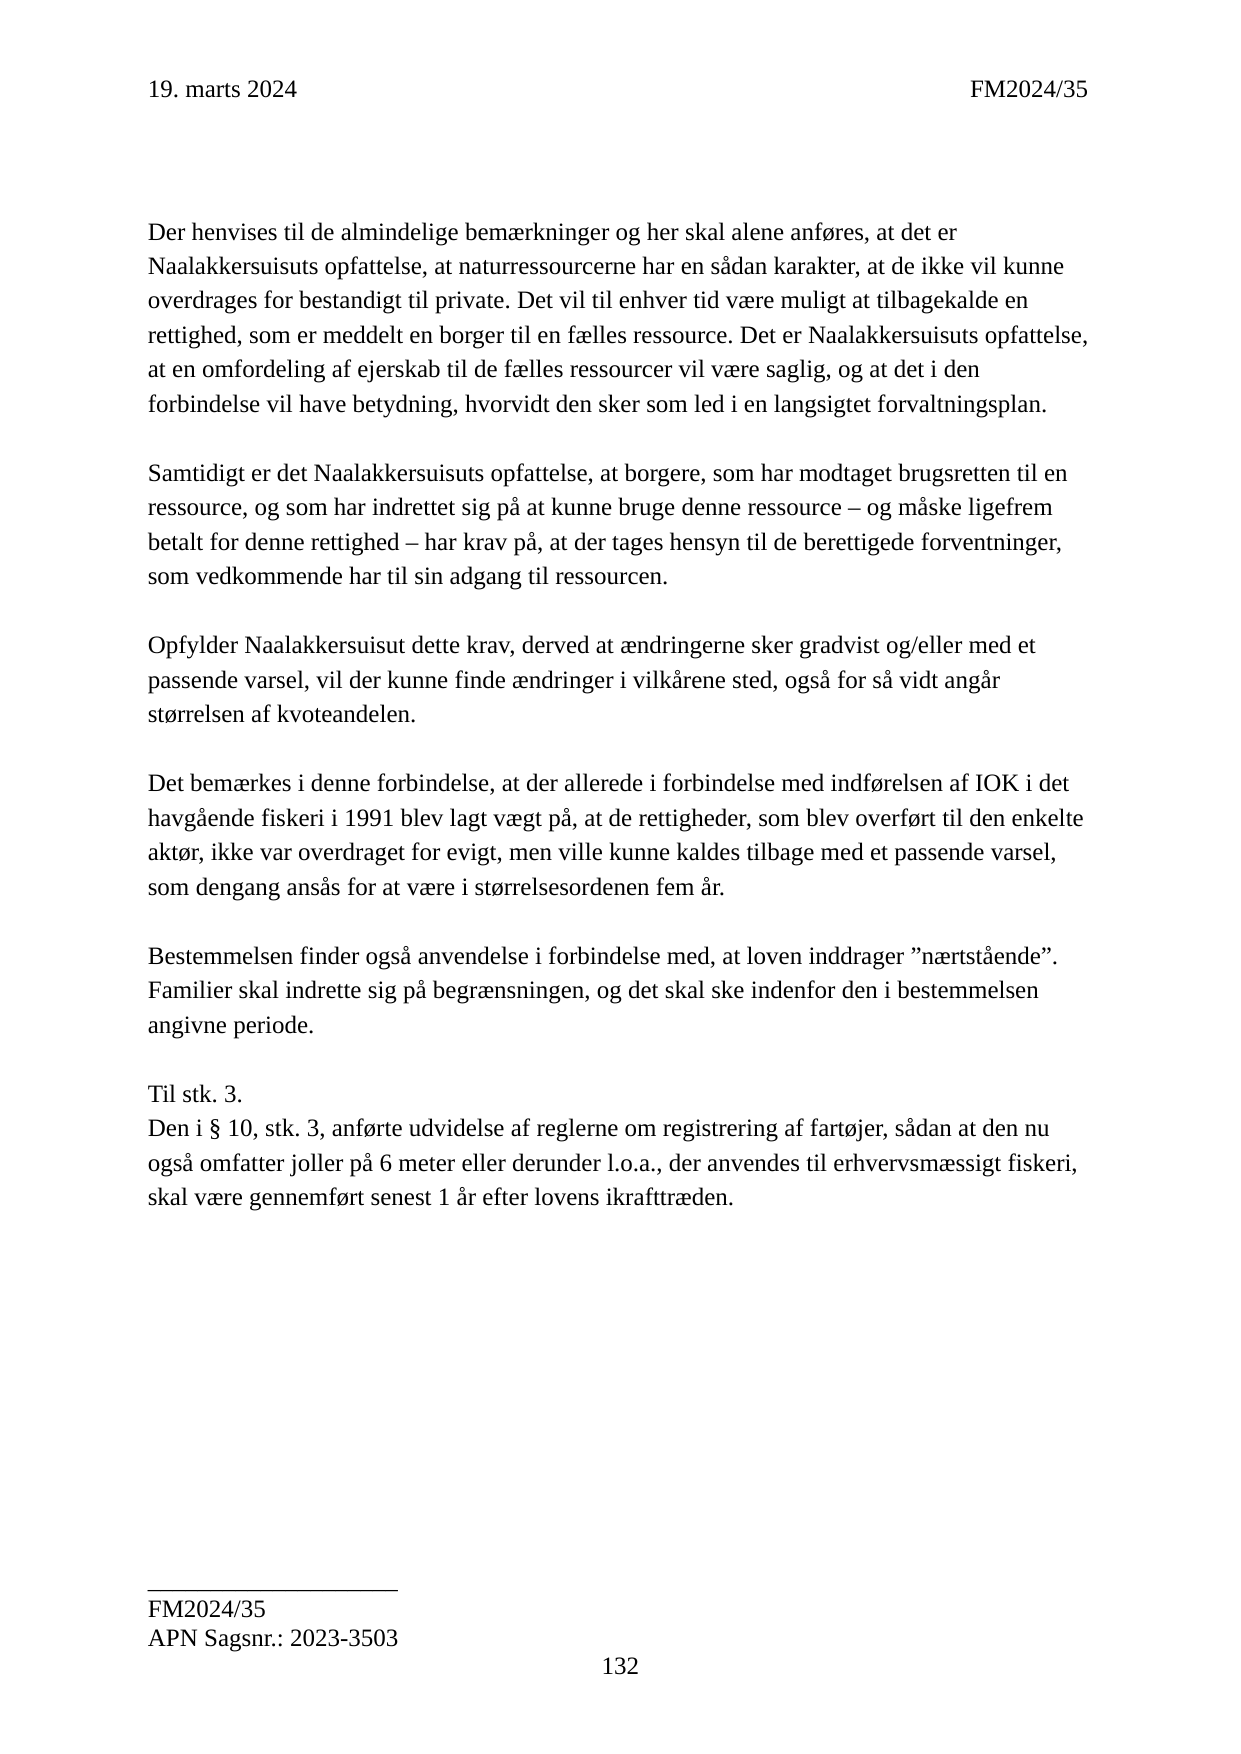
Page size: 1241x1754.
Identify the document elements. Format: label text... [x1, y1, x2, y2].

text Til stk. 3. [148, 1079, 1092, 1107]
text Der henvises til de almindelige bemærkninger og her skal alene anføres, at det er Naalakkersuisuts opfattelse, at naturressourcerne har en sådan karakter, at de ikke vil kunne overdrages for bestandigt til private. Det vil til enhver tid være muligt at tilbagekalde en rettighed, som er meddelt en borger til en fælles ressource. Det er Naalakkersuisuts opfattelse, at en omfordeling af ejerskab til de fælles ressourcer vil være saglig, og at det i den forbindelse vil have betydning, hvorvidt den sker som led i en langsigtet forvaltningsplan. [148, 217, 1092, 418]
text Opfylder Naalakkersuisut dette krav, derved at ændringerne sker gradvist og/eller med et passende varsel, vil der kunne finde ændringer i vilkårene sted, også for så vidt angår størrelsen af kvoteandelen. [148, 630, 1092, 728]
text Bestemmelsen finder også anvendelse i forbindelse med, at loven inddrager ”nærtstående”. Familier skal indrette sig på begrænsningen, og det skal ske indenfor den i bestemmelsen angivne periode. [148, 941, 1092, 1038]
text Det bemærkes i denne forbindelse, at der allerede i forbindelse med indførelsen af IOK i det havgående fiskeri i 1991 blev lagt vægt på, at de rettigheder, som blev overført til den enkelte aktør, ikke var overdraget for evigt, men ville kunne kaldes tilbage med et passende varsel, som dengang ansås for at være i størrelsesordenen fem år. [148, 768, 1092, 901]
text Den i § 10, stk. 3, anførte udvidelse af reglerne om registrering af fartøjer, sådan at den nu også omfatter joller på 6 meter eller derunder l.o.a., der anvendes til erhvervsmæssigt fiskeri, skal være gennemført senest 1 år efter lovens ikrafttræden. [148, 1113, 1092, 1211]
text Samtidigt er det Naalakkersuisuts opfattelse, at borgere, som har modtaget brugsretten til en ressource, og som har indrettet sig på at kunne bruge denne ressource – og måske ligefrem betalt for denne rettighed – har krav på, at der tages hensyn til de berettigede forventninger, som vedkommende har til sin adgang til ressourcen. [148, 458, 1092, 590]
